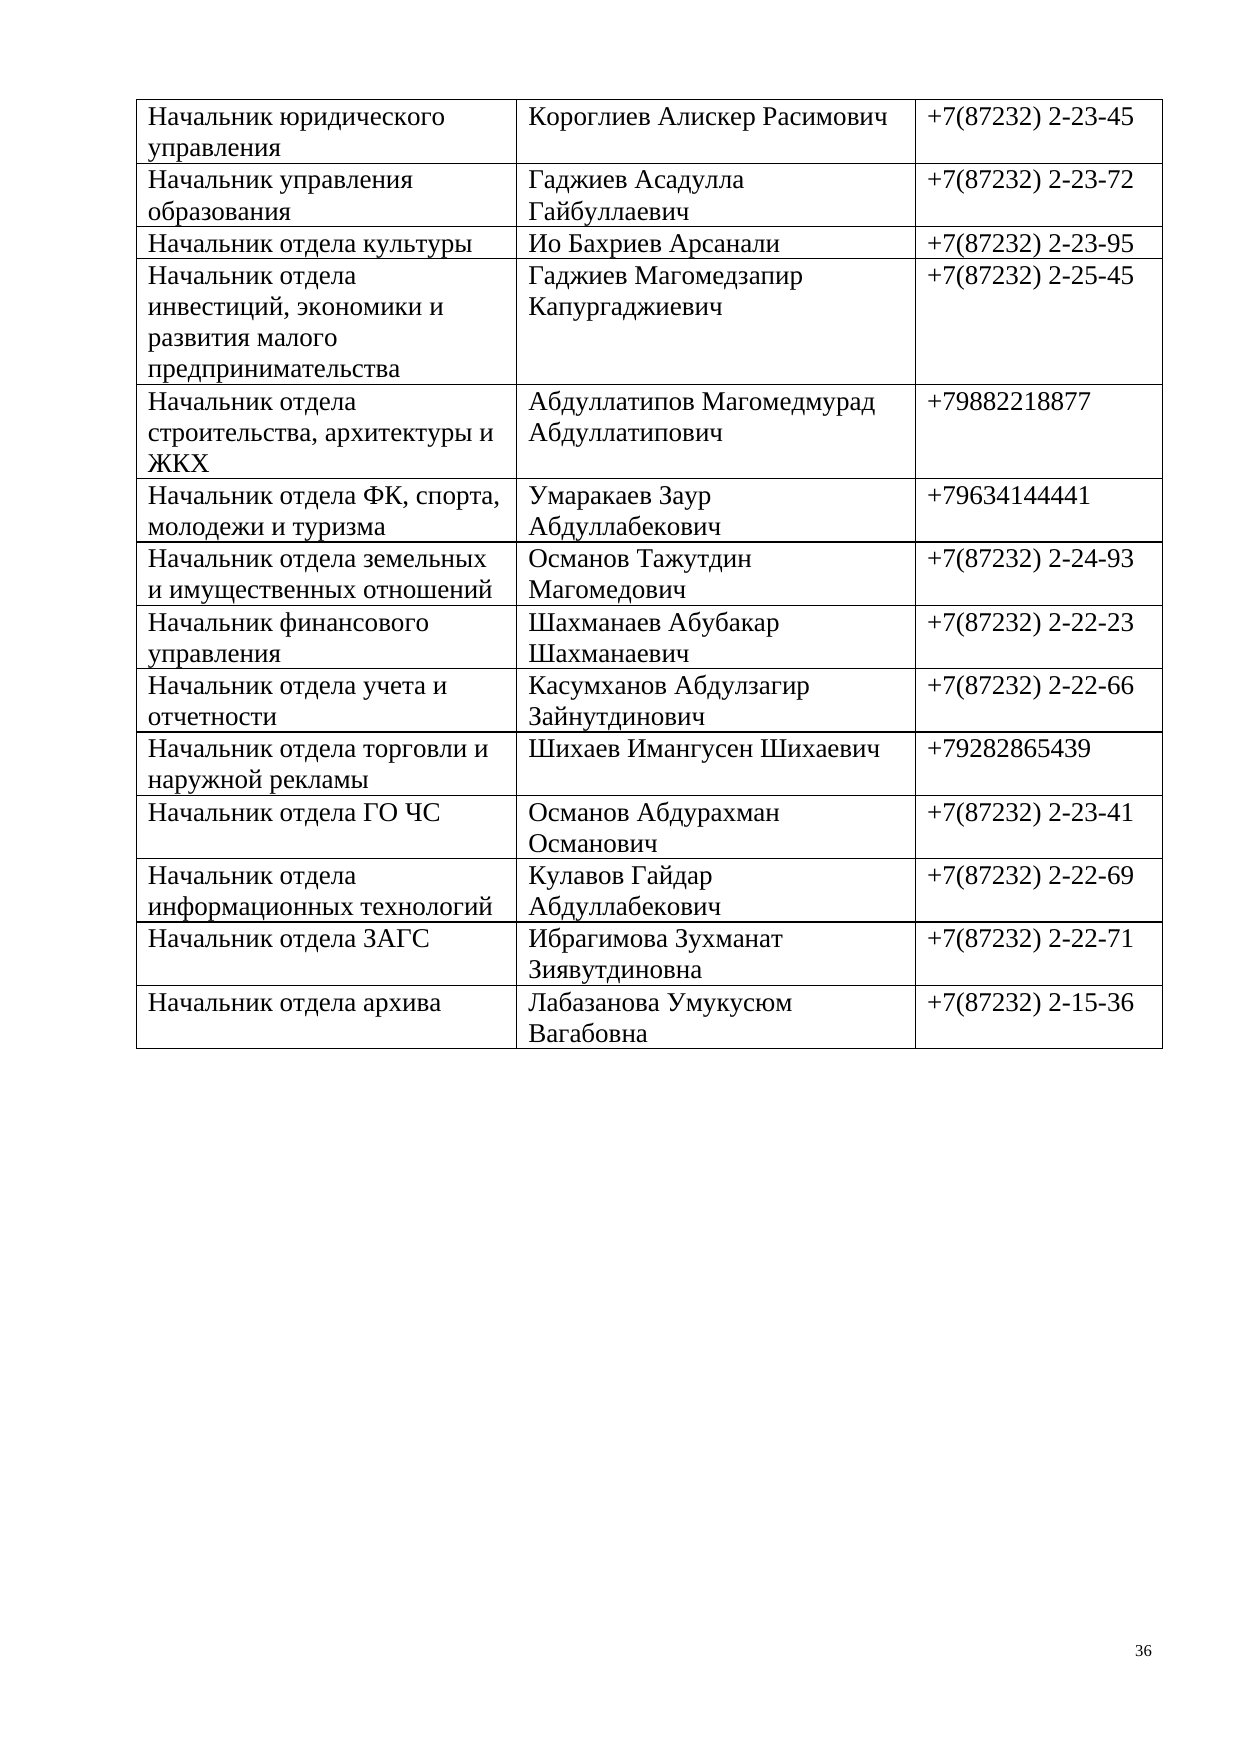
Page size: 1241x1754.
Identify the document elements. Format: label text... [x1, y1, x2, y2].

table_cell Османов Тажутдин Магомедович [517, 543, 915, 605]
table_cell +79634144441 [916, 479, 1162, 541]
table_cell Начальник отдела ФК, спорта, молодежи и туризма [137, 479, 516, 541]
table_cell +7(87232) 2-22-71 [916, 923, 1162, 985]
table_cell +7(87232) 2-23-95 [916, 227, 1162, 258]
table_cell Ио Бахриев Арсанали [517, 227, 915, 258]
table_cell Начальник юридического управления [137, 100, 516, 162]
table_cell +7(87232) 2-23-72 [916, 164, 1162, 226]
table_cell +7(87232) 2-22-66 [916, 669, 1162, 731]
table_cell Касумханов Абдулзагир Зайнутдинович [517, 669, 915, 731]
table_cell Шахманаев Абубакар Шахманаевич [517, 606, 915, 668]
table_cell Начальник управления образования [137, 164, 516, 226]
table_cell +7(87232) 2-25-45 [916, 259, 1162, 383]
table_cell +79882218877 [916, 385, 1162, 478]
table_cell Гаджиев Асадулла Гайбуллаевич [517, 164, 915, 226]
table_cell Начальник отдела инвестиций, экономики и развития малого предпринимательства [137, 259, 516, 383]
table_cell Гаджиев Магомедзапир Капургаджиевич [517, 259, 915, 383]
table_cell +7(87232) 2-22-69 [916, 859, 1162, 921]
table_cell Начальник отдела информационных технологий [137, 859, 516, 921]
table_cell Начальник отдела архива [137, 986, 516, 1048]
table_cell Начальник финансового управления [137, 606, 516, 668]
table_cell Начальник отдела учета и отчетности [137, 669, 516, 731]
table_cell +7(87232) 2-24-93 [916, 543, 1162, 605]
table_cell Шихаев Имангусен Шихаевич [517, 733, 915, 795]
table_cell +7(87232) 2-15-36 [916, 986, 1162, 1048]
table_cell +7(87232) 2-23-41 [916, 796, 1162, 858]
table_cell Короглиев Алискер Расимович [517, 100, 915, 162]
table_cell Ибрагимова Зухманат Зиявутдиновна [517, 923, 915, 985]
table_cell Абдуллатипов Магомедмурад Абдуллатипович [517, 385, 915, 478]
table_cell Кулавов Гайдар Абдуллабекович [517, 859, 915, 921]
table_cell Начальник отдела земельных и имущественных отношений [137, 543, 516, 605]
table_cell Начальник отдела строительства, архитектуры и ЖКХ [137, 385, 516, 478]
table_cell Османов Абдурахман Османович [517, 796, 915, 858]
table_cell Начальник отдела ГО ЧС [137, 796, 516, 858]
table_cell +7(87232) 2-22-23 [916, 606, 1162, 668]
table_cell +7(87232) 2-23-45 [916, 100, 1162, 162]
table_cell Начальник отдела ЗАГС [137, 923, 516, 985]
table_cell Начальник отдела торговли и наружной рекламы [137, 733, 516, 795]
table_cell Умаракаев Заур Абдуллабекович [517, 479, 915, 541]
table_cell Лабазанова Умукусюм Вагабовна [517, 986, 915, 1048]
table_cell Начальник отдела культуры [137, 227, 516, 258]
table_cell +79282865439 [916, 733, 1162, 795]
